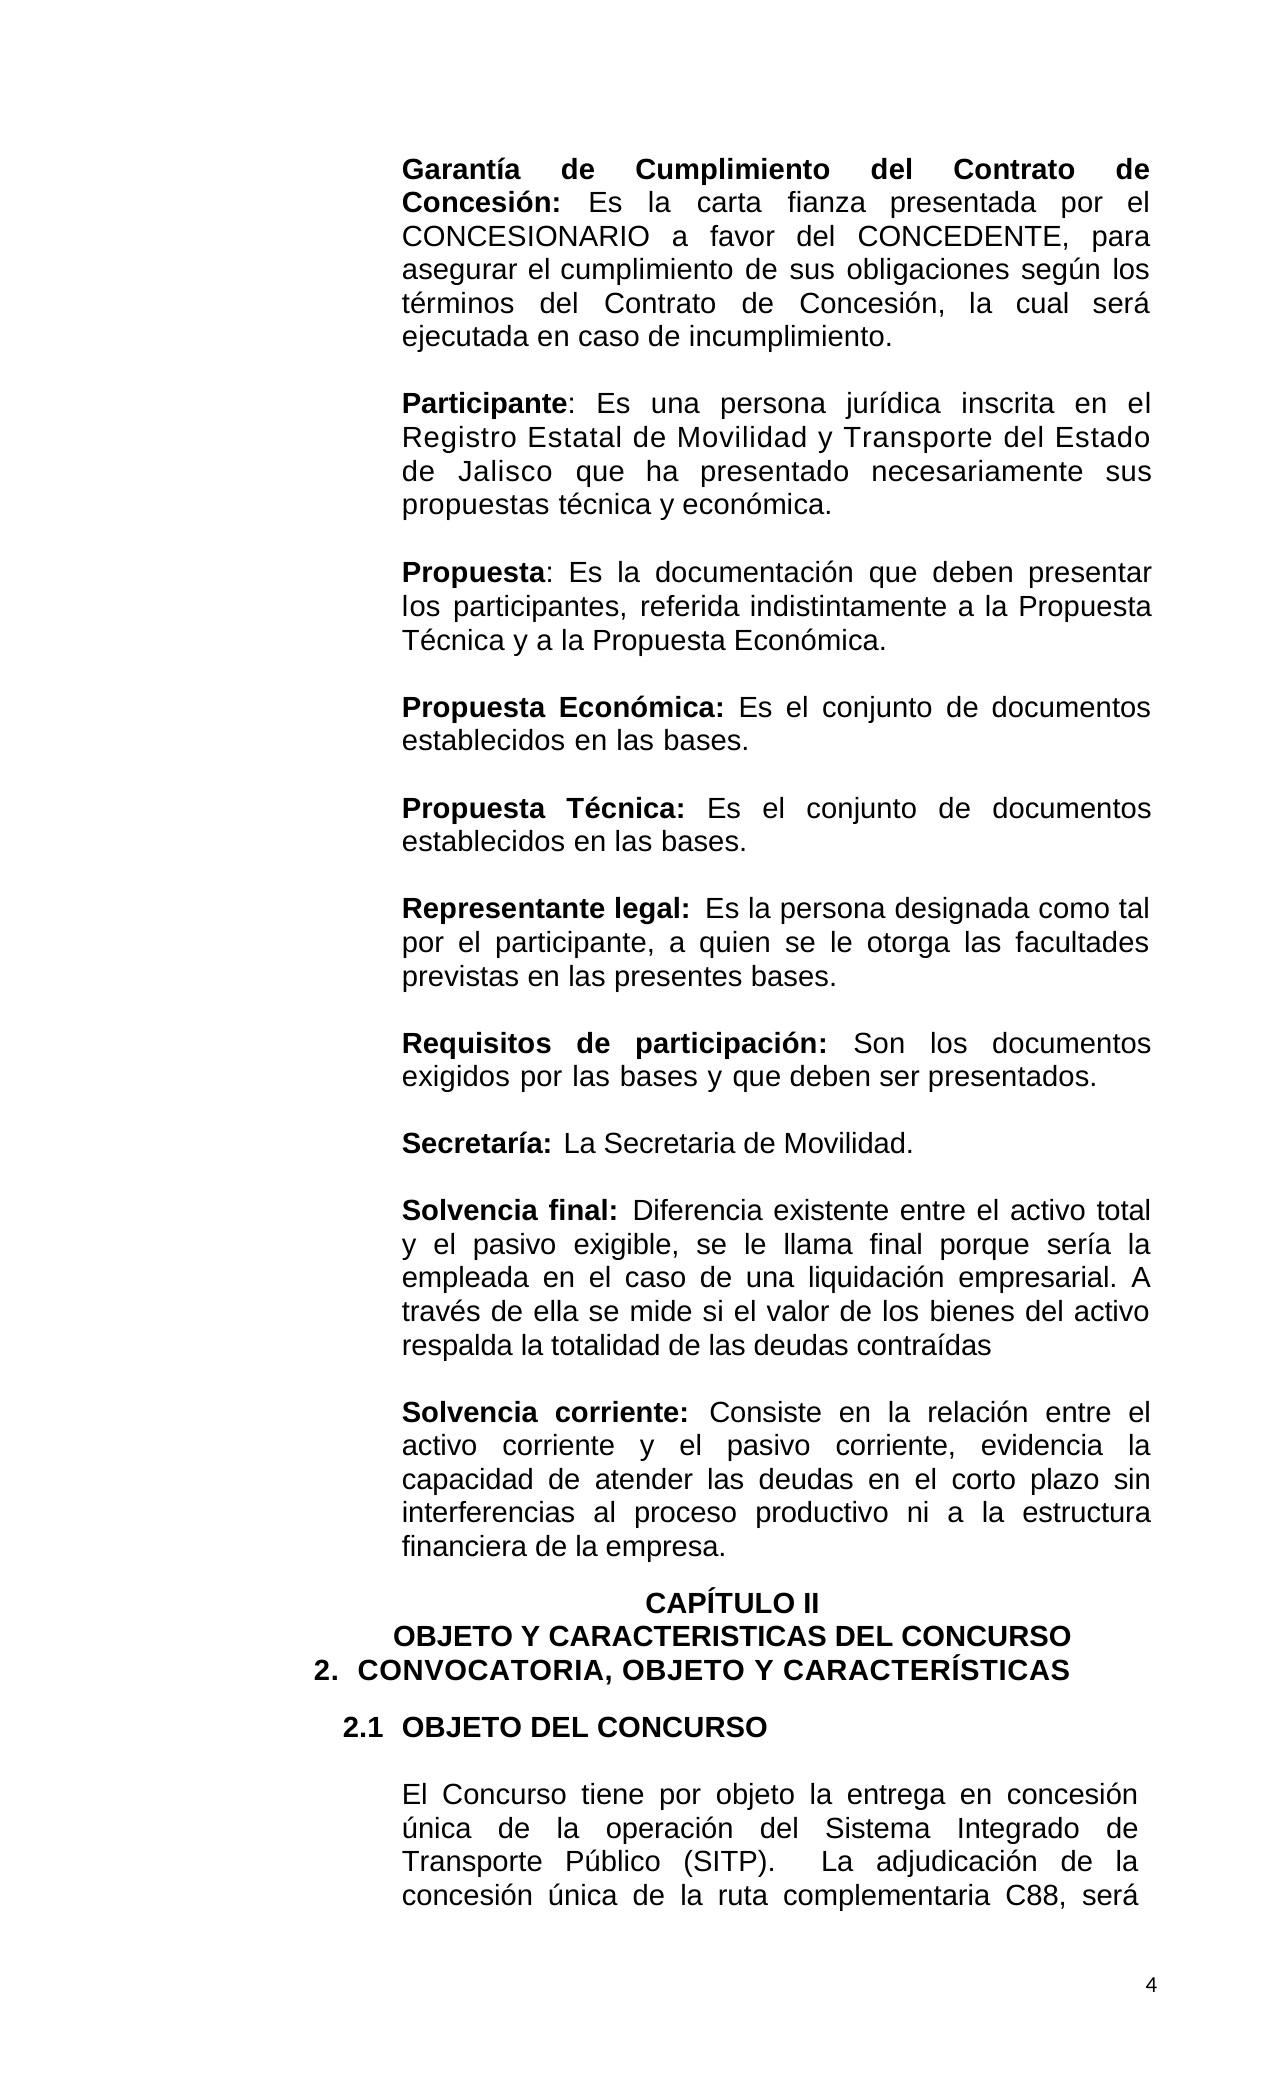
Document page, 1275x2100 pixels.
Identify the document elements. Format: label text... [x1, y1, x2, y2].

text Requisitos de participación: Son los documentos exigidos por las bases y que deben ser presentados. [402, 1026, 1152, 1093]
text Solvencia final: Diferencia existente entre el activo total y el pasivo exigible, se le llama final porque sería la empleada en el caso de una liquidación empresarial. A través de ella se mide si el valor de los bienes del activo respalda la totalidad de las deudas contraídas [402, 1193, 1152, 1361]
text Participante: Es una persona jurídica inscrita en el Registro Estatal de Movilidad y Transporte del Estado de Jalisco que ha presentado necesariamente sus propuestas técnica y económica. [402, 387, 1152, 521]
text Propuesta Técnica: Es el conjunto de documentos establecidos en las bases. [402, 791, 1151, 858]
text CAPÍTULO II [313, 1586, 1151, 1619]
text Propuesta: Es la documentación que deben presentar los participantes, referida indistintamente a la Propuesta Técnica y a la Propuesta Económica. [402, 555, 1152, 656]
text OBJETO Y CARACTERISTICAS DEL CONCURSO [313, 1619, 1151, 1653]
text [402, 1777, 1139, 1911]
list CONVOCATORIA, OBJETO Y CARACTERÍSTICAS [314, 1653, 1159, 1686]
text Garantía de Cumplimiento del Contrato de Concesión: Es la carta fianza presentada por el CONCESIONARIO a favor del CONCEDENTE, para asegurar el cumplimiento de sus obligaciones según los términos del Contrato de Concesión, la cual será ejecutada en caso de incumplimiento. [402, 152, 1150, 353]
text Representante legal: Es la persona designada como tal por el participante, a quien se le otorga las facultades previstas en las presentes bases. [402, 891, 1151, 992]
text Secretaría: La Secretaria de Movilidad. [402, 1126, 1152, 1160]
list OBJETO DEL CONCURSO [343, 1710, 1159, 1744]
text Solvencia corriente: Consiste en la relación entre el activo corriente y el pasivo corriente, evidencia la capacidad de atender las deudas en el corto plazo sin interferencias al proceso productivo ni a la estructura financiera de la empresa. [402, 1395, 1152, 1562]
text Propuesta Económica: Es el conjunto de documentos establecidos en las bases. [402, 689, 1151, 757]
